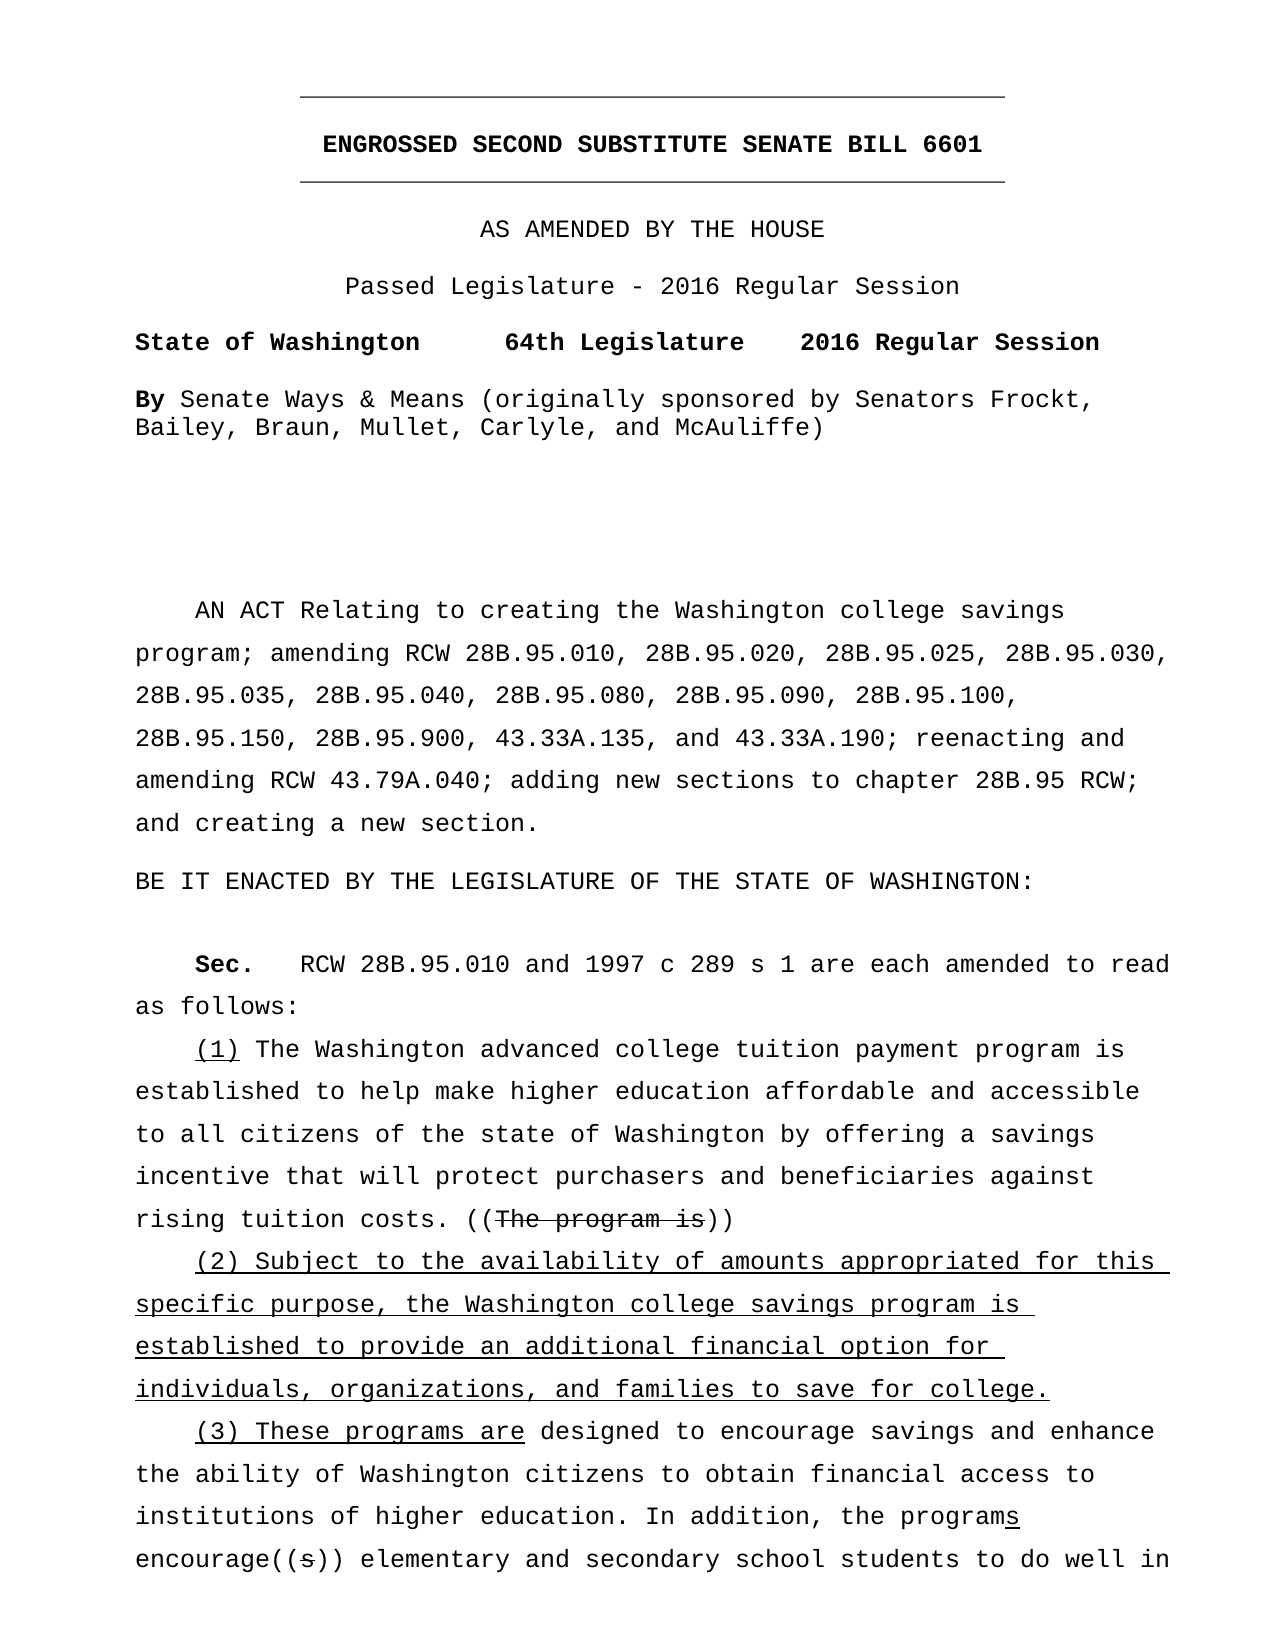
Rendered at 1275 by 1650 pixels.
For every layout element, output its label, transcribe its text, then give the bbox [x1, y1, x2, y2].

text BE IT ENACTED BY THE LEGISLATURE OF THE STATE OF WASHINGTON: [135, 868, 1170, 897]
text ENGROSSED SECOND SUBSTITUTE SENATE BILL 6601 [135, 132, 1170, 160]
text Sec. RCW 28B.95.010 and 1997 c 289 s 1 are each amended to read as follows: [135, 938, 1170, 1023]
text (2) Subject to the availability of amounts appropriated for this specific purpose, the Washington college savings program is established to provide an additional financial option for individuals, organizations, and families to save for college. [135, 1236, 1170, 1406]
text By Senate Ways & Means (originally sponsored by Senators Frockt, Bailey, Braun, Mullet, Carlyle, and McAuliffe) [135, 387, 1170, 443]
text AS AMENDED BY THE HOUSE [135, 217, 1170, 245]
text _______________________________________________ [135, 160, 1170, 188]
text Passed Legislature - 2016 Regular Session [135, 273, 1170, 302]
text AN ACT Relating to creating the Washington college savings program; amending RCW 28B.95.010, 28B.95.020, 28B.95.025, 28B.95.030, 28B.95.035, 28B.95.040, 28B.95.080, 28B.95.090, 28B.95.100, 28B.95.150, 28B.95.900, 43.33A.135, and 43.33A.190; reenacting and amending RCW 43.79A.040; adding new sections to chapter 28B.95 RCW; and creating a new section. [135, 585, 1170, 840]
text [135, 1406, 1170, 1576]
text (1) The Washington advanced college tuition payment program is established to help make higher education affordable and accessible to all citizens of the state of Washington by offering a savings incentive that will protect purchasers and beneficiaries against rising tuition costs. ((The program is)) [135, 1023, 1170, 1236]
text _______________________________________________ [135, 75, 1170, 103]
text State of Washington 64th Legislature 2016 Regular Session [135, 330, 1170, 358]
